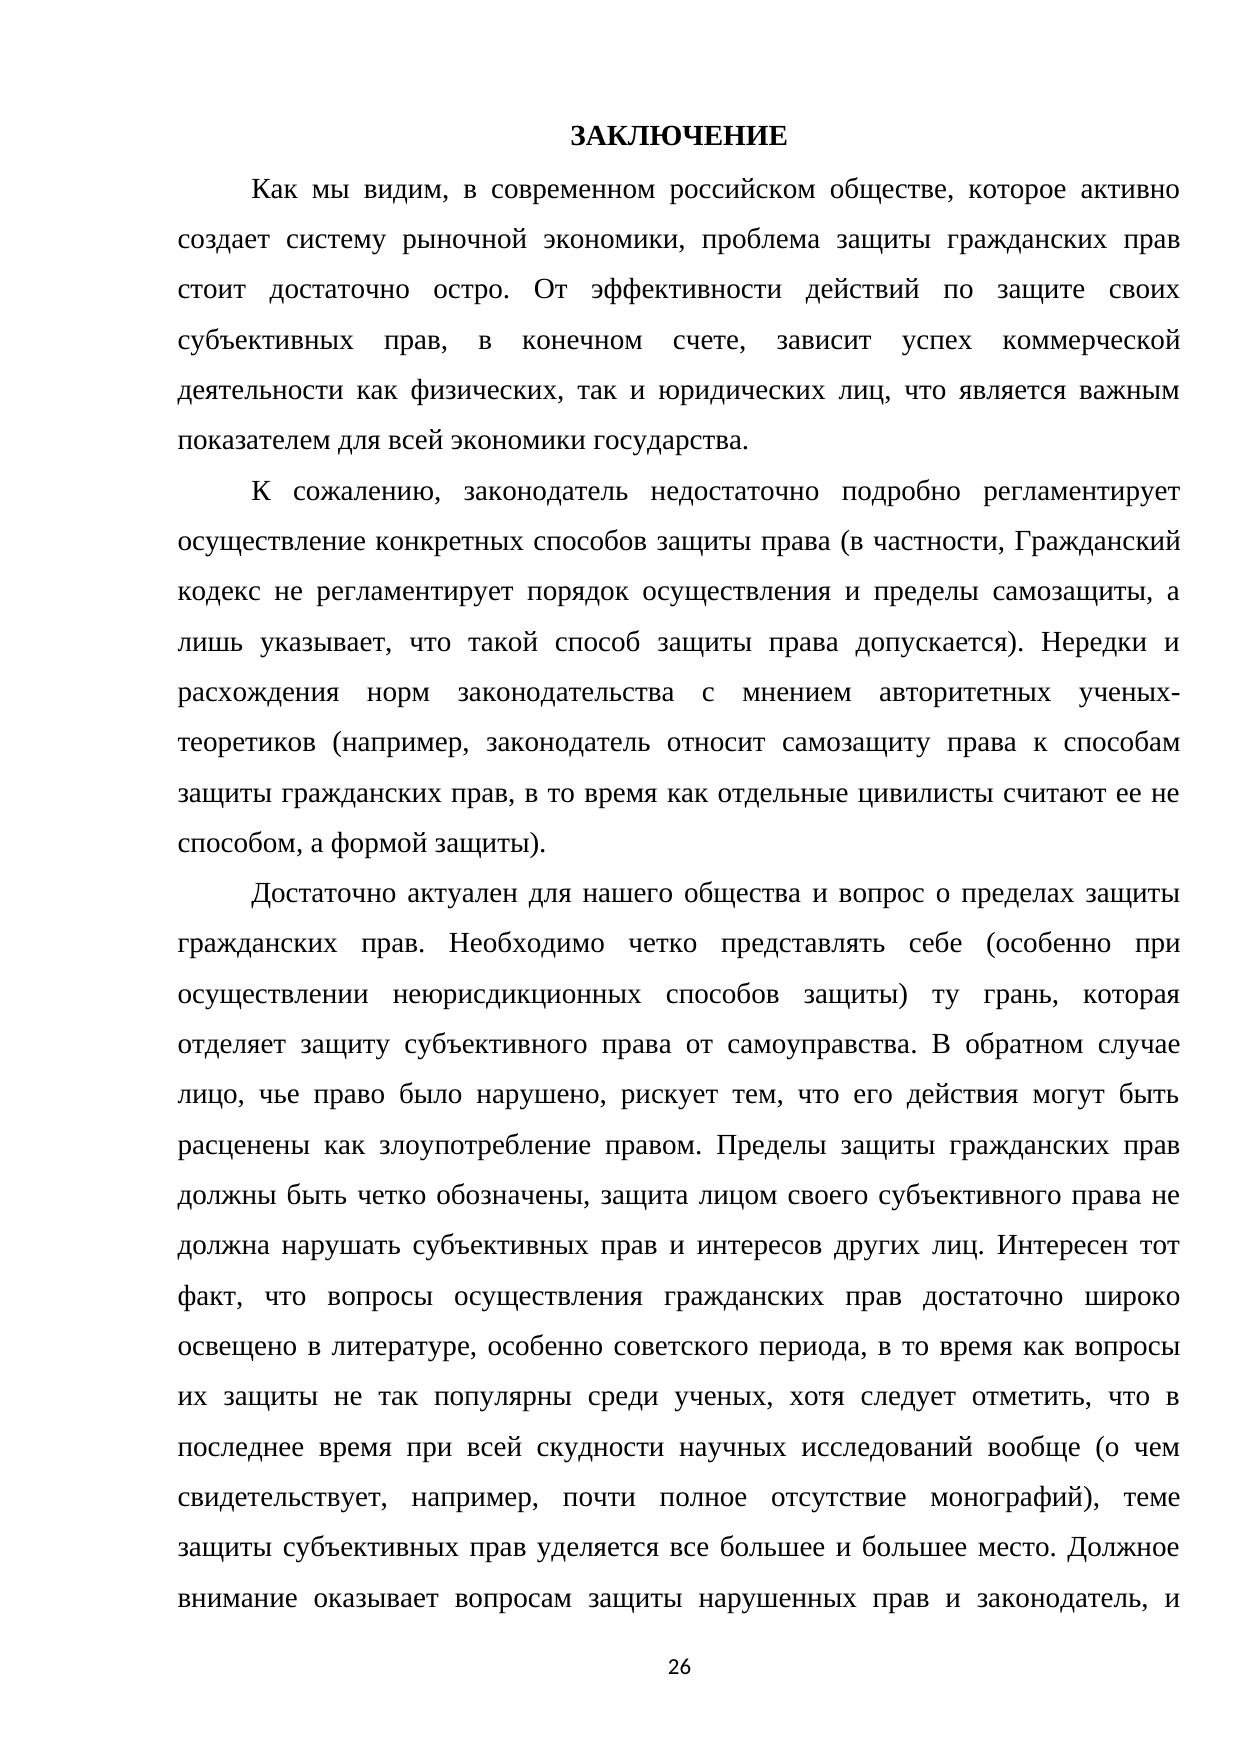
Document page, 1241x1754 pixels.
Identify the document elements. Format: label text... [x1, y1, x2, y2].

text ЗАКЛЮЧЕНИЕ [177, 118, 1181, 152]
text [177, 875, 1181, 1613]
text К сожалению, законодатель недостаточно подробно регламентирует осуществление конкретных способов защиты права (в частности, Гражданский кодекс не регламентирует порядок осуществления и пределы самозащиты, а лишь указывает, что такой способ защиты права допускается). Нередки и расхождения норм законодательства с мнением авторитетных ученых-теоретиков (например, законодатель относит самозащиту права к способам защиты гражданских прав, в то время как отдельные цивилисты считают ее не способом, а формой защиты). [177, 473, 1181, 858]
text Как мы видим, в современном российском обществе, которое активно создает систему рыночной экономики, проблема защиты гражданских прав стоит достаточно остро. От эффективности действий по защите своих субъективных прав, в конечном счете, зависит успех коммерческой деятельности как физических, так и юридических лиц, что является важным показателем для всей экономики государства. [177, 171, 1181, 456]
